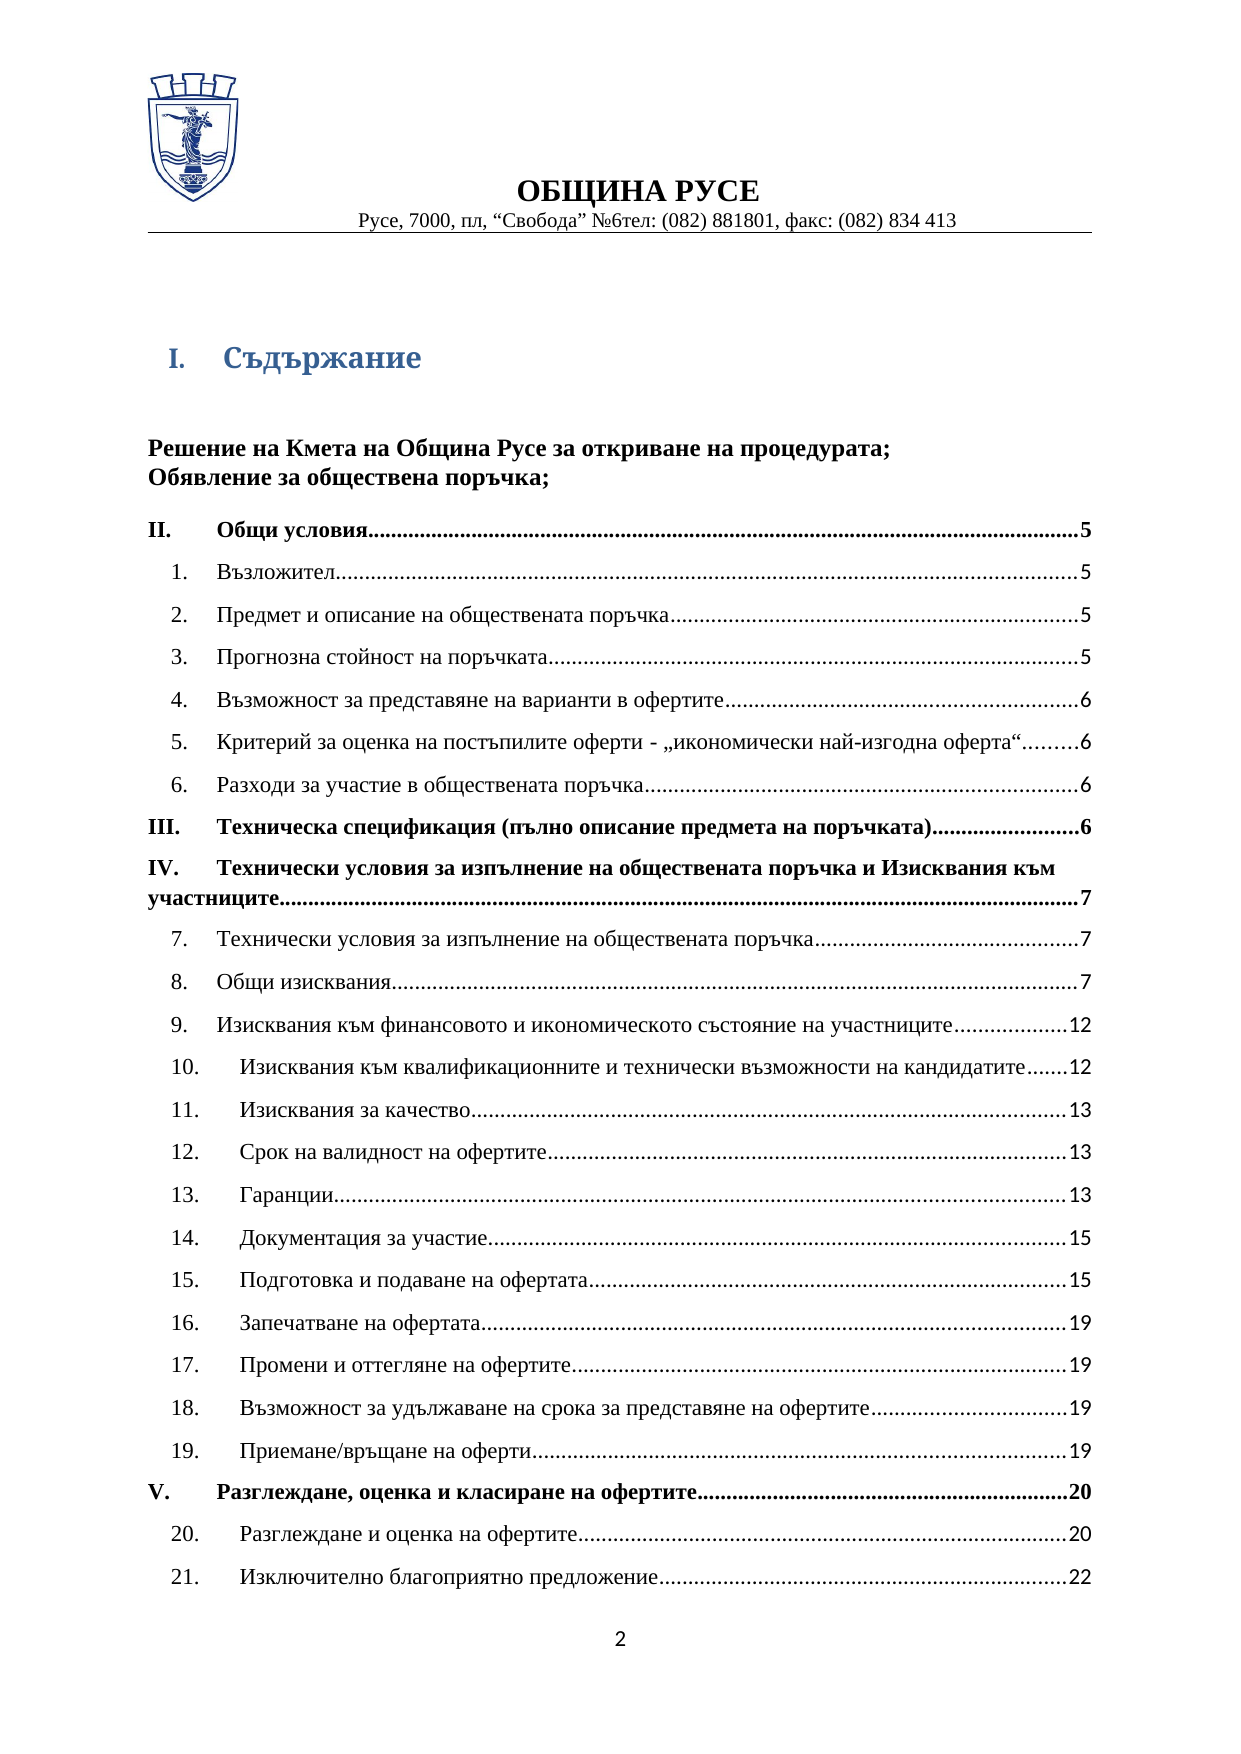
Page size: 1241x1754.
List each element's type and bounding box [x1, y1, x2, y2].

picture [147, 73, 239, 202]
